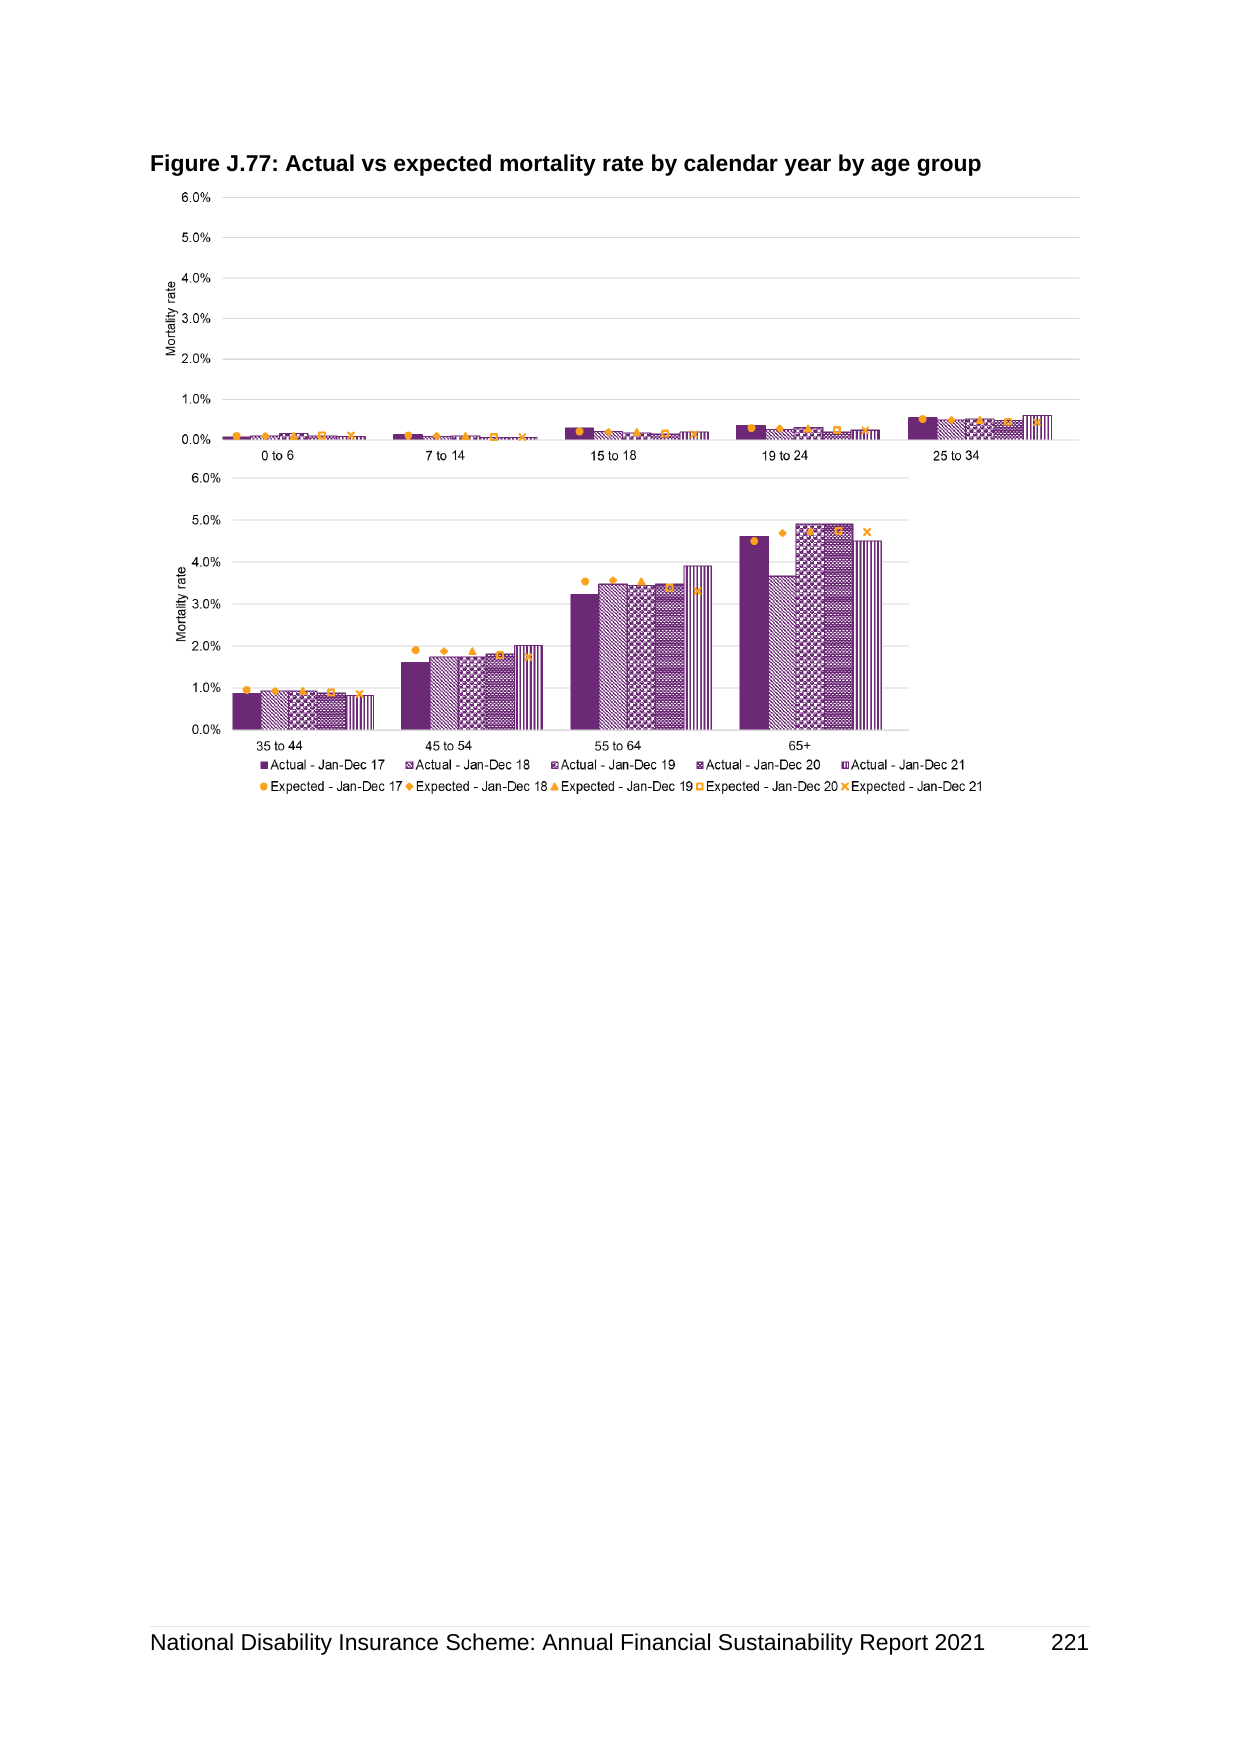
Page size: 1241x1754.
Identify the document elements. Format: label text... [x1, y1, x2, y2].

picture [150, 188, 1089, 802]
text Figure J.1: Actual vs expected mortality rate by calendar year by age group [150, 150, 1090, 176]
